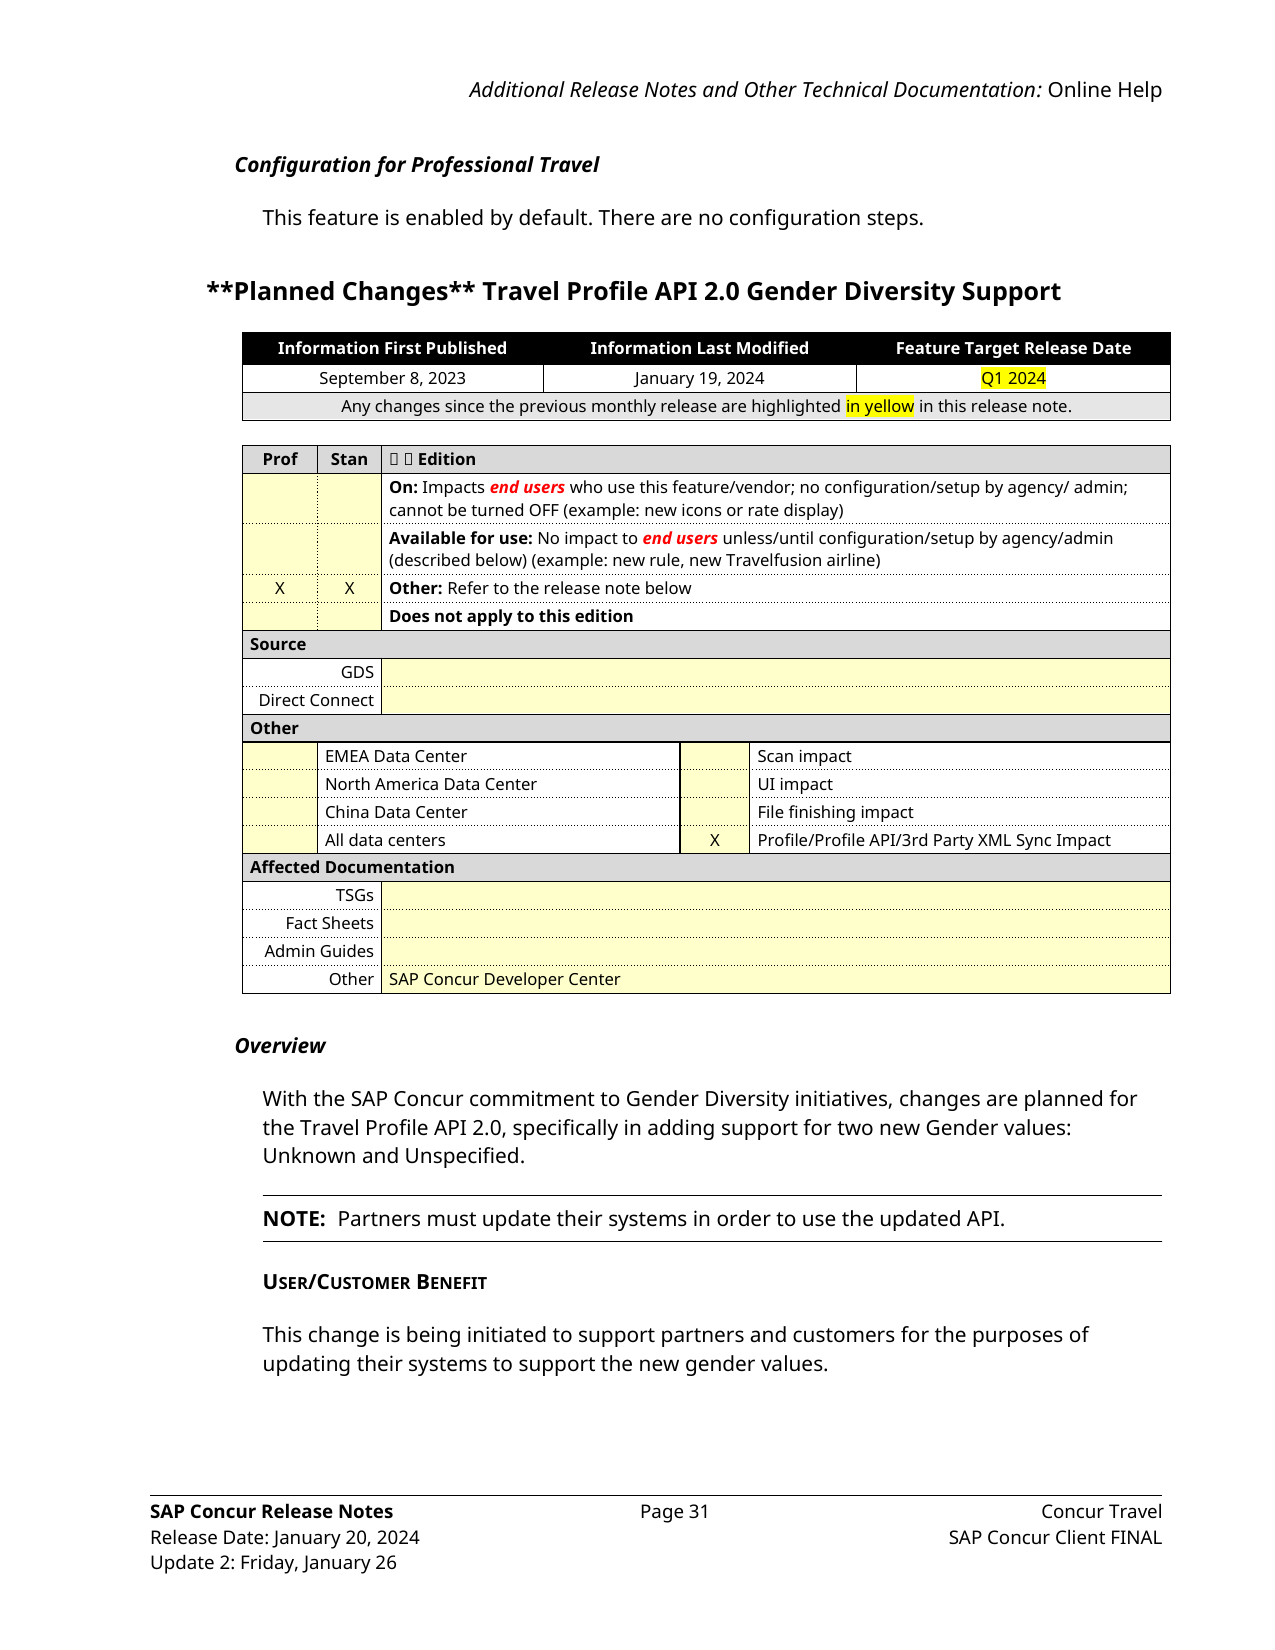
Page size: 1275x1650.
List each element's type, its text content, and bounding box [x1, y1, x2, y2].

table_cell January 19, 2024 [544, 365, 856, 392]
table_cell [382, 659, 1170, 686]
table_cell [243, 602, 317, 630]
table_cell Does not apply to this edition [382, 602, 1170, 630]
table_cell Scan impact [750, 743, 1170, 769]
table_cell [243, 769, 317, 797]
table_cell Other [243, 715, 1170, 741]
table_cell [382, 686, 1170, 713]
table_cell [317, 474, 381, 523]
table_cell [243, 474, 317, 523]
table_cell [243, 523, 317, 574]
table_header Information First Published [243, 333, 543, 364]
table_cell [382, 937, 1170, 965]
table_cell All data centers [318, 825, 679, 853]
table_cell [317, 523, 381, 574]
table_cell UI impact [750, 769, 1170, 797]
table_cell Available for use: No impact to end users unless/until configuration/setup by agency/admin (described below) (example: new rule, new Travelfusion airline) [382, 523, 1170, 574]
table_cell Any changes since the previous monthly release are highlighted in yellow in this release note. [243, 393, 1170, 419]
table_cell Profile/Profile API/3rd Party XML Sync Impact [750, 825, 1170, 853]
table_cell [382, 882, 1170, 909]
table_cell [317, 602, 381, 630]
subtitle **Planned Changes** Travel Profile API 2.0 Gender Diversity Support [206, 273, 1162, 308]
table_cell SAP Concur Developer Center [382, 965, 1170, 993]
table_cell GDS [243, 659, 381, 686]
subtitle Overview [234, 1031, 1162, 1059]
table_cell [681, 769, 749, 797]
text This change is being initiated to support partners and customers for the purposes of updating their systems to support the new gender values. [262, 1321, 1162, 1377]
table_cell [382, 909, 1170, 937]
table_cell On: Impacts end users who use this feature/vendor; no configuration/setup by agency/ admin; cannot be turned OFF (example: new icons or rate display) [382, 474, 1170, 523]
table_cell Fact Sheets [243, 909, 381, 937]
table_cell [243, 743, 317, 769]
table_cell Other [243, 965, 381, 993]
subtitle User/Customer Benefit [262, 1267, 1162, 1296]
table_header Feature Target Release Date [857, 333, 1170, 364]
table_cell Admin Guides [243, 937, 381, 965]
table_cell [681, 797, 749, 825]
table_cell Affected Documentation [243, 854, 1170, 881]
text Partners must update their systems in order to use the updated API. [262, 1196, 1162, 1242]
table_header Stan [318, 446, 381, 473]
table_cell Q1 2024 [857, 365, 1170, 392]
table_cell Other: Refer to the release note below [382, 574, 1170, 602]
table_cell X [243, 574, 317, 602]
text With the SAP Concur commitment to Gender Diversity initiatives, changes are planned for the Travel Profile API 2.0, specifically in adding support for two new Gender values: Unknown and Unspecified. [262, 1084, 1162, 1170]
table_cell [243, 825, 317, 853]
table_cell North America Data Center [318, 769, 679, 797]
table_cell TSGs [243, 882, 381, 909]
table_header Prof [243, 446, 317, 473]
table_cell EMEA Data Center [318, 743, 679, 769]
table_header Information Last Modified [544, 333, 856, 364]
table_cell [243, 797, 317, 825]
table_cell [681, 743, 749, 769]
table_cell File finishing impact [750, 797, 1170, 825]
text This feature is enabled by default. There are no configuration steps. [262, 203, 1162, 232]
subtitle Configuration for Professional Travel [234, 150, 1162, 178]
table_cell X [681, 825, 749, 853]
table_cell Direct Connect [243, 686, 381, 713]
table_cell September 8, 2023 [243, 365, 543, 392]
table_cell X [317, 574, 381, 602]
table_header   Edition [382, 446, 1170, 473]
table_cell Source [243, 631, 1170, 658]
table_cell China Data Center [318, 797, 679, 825]
